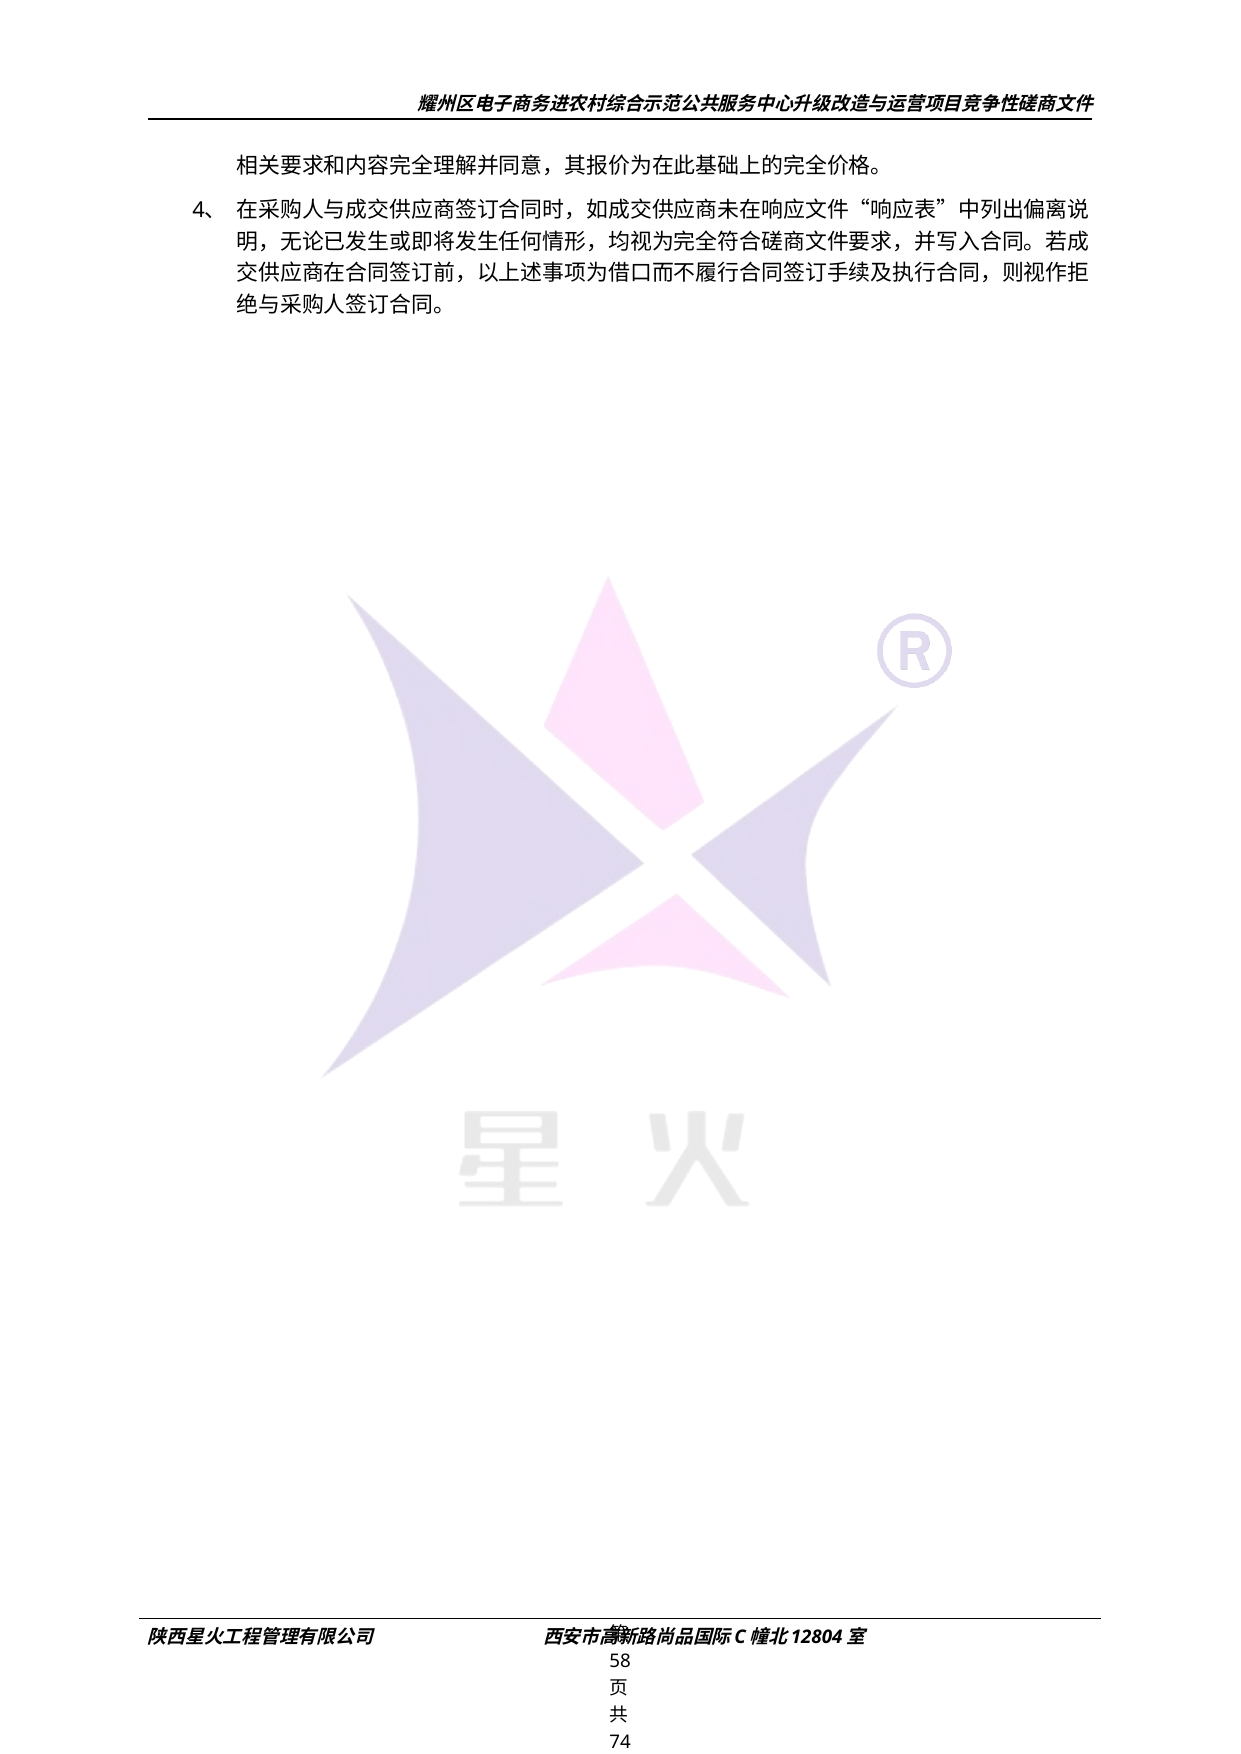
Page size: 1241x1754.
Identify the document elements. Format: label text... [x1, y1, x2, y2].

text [192, 148, 1092, 179]
text 4、 在采购人与成交供应商签订合同时，如成交供应商未在响应文件“响应表”中列出偏离说明，无论已发生或即将发生任何情形，均视为完全符合磋商文件要求，并写入合同。若成交供应商在合同签订前，以上述事项为借口而不履行合同签订手续及执行合同，则视作拒绝与采购人签订合同。 [192, 192, 1092, 319]
